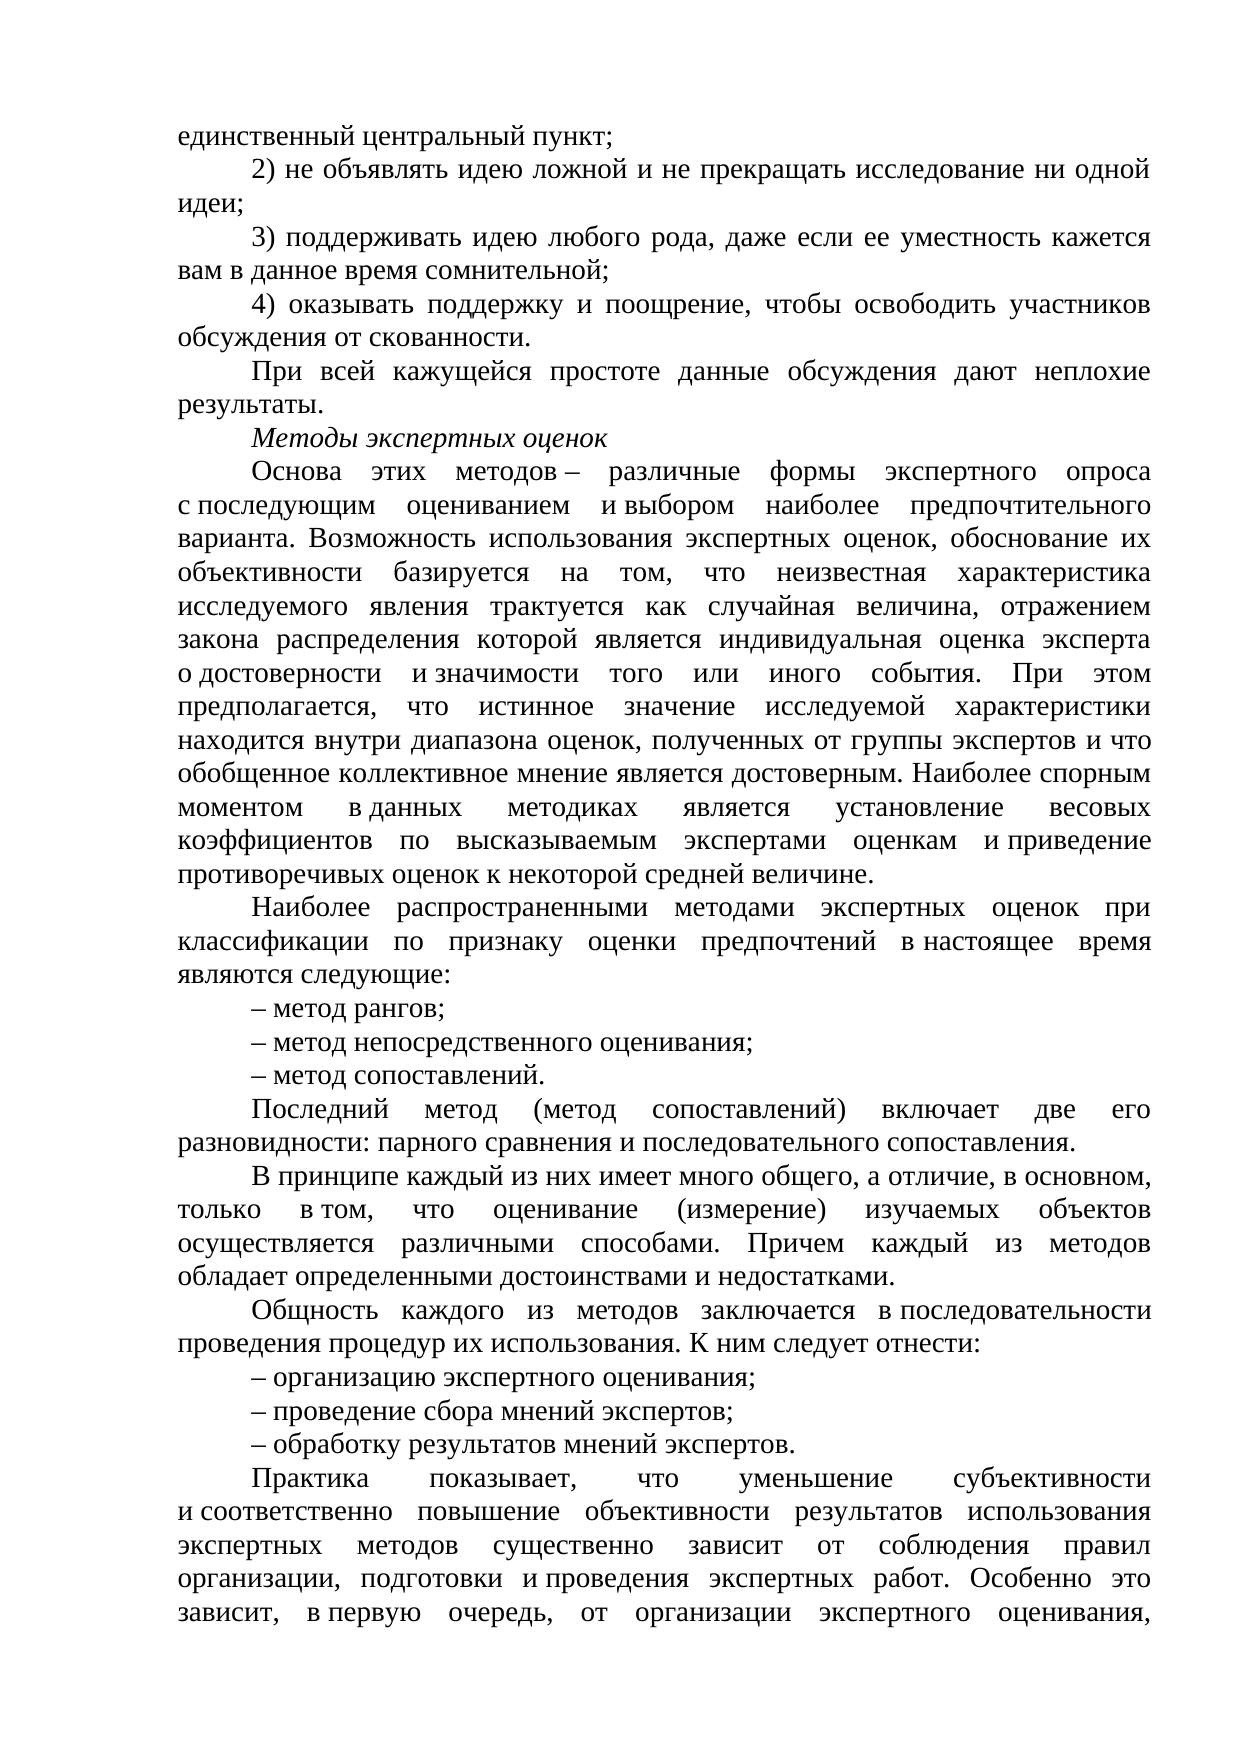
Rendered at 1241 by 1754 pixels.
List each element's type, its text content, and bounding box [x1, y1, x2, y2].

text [177, 1460, 1152, 1627]
text – организацию экспертного оценивания; [177, 1359, 1152, 1393]
text – метод сопоставлений. [177, 1057, 1152, 1091]
text 3) поддерживать идею любого рода, даже если ее уместность кажется вам в данное время сомнительной; [177, 219, 1152, 286]
text 4) оказывать поддержку и поощрение, чтобы освободить участников обсуждения от скованности. [177, 286, 1152, 353]
text При всей кажущейся простоте данные обсуждения дают неплохие результаты. [177, 353, 1152, 420]
text Наиболее распространенными методами экспертных оценок при классификации по признаку оценки предпочтений в настоящее время являются следующие: [177, 889, 1152, 990]
text Общность каждого из методов заключается в последовательности проведения процедур их использования. К ним следует отнести: [177, 1292, 1152, 1359]
text – метод рангов; [177, 990, 1152, 1024]
text Последний метод (метод сопоставлений) включает две его разновидности: парного сравнения и последовательного сопоставления. [177, 1091, 1152, 1158]
text Методы экспертных оценок [177, 420, 1152, 453]
text 2) не объявлять идею ложной и не прекращать исследование ни одной идеи; [177, 152, 1152, 219]
text Основа этих методов – различные формы экспертного опроса с последующим оцениванием и выбором наиболее предпочтительного варианта. Возможность использования экспертных оценок, обоснование их объективности базируется на том, что неизвестная характеристика исследуемого явления трактуется как случайная величина, отражением закона распределения которой является индивидуальная оценка эксперта о достоверности и значимости того или иного события. При этом предполагается, что истинное значение исследуемой характеристики находится внутри диапазона оценок, полученных от группы экспертов и что обобщенное коллективное мнение является достоверным. Наиболее спорным моментом в данных методиках является установление весовых коэффициентов по высказываемым экспертами оценкам и приведение противоречивых оценок к некоторой средней величине. [177, 453, 1152, 889]
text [177, 118, 1152, 152]
text В принципе каждый из них имеет много общего, а отличие, в основном, только в том, что оценивание (измерение) изучаемых объектов осуществляется различными способами. Причем каждый из методов обладает определенными достоинствами и недостатками. [177, 1158, 1152, 1292]
text – метод непосредственного оценивания; [177, 1024, 1152, 1057]
text – проведение сбора мнений экспертов; [177, 1393, 1152, 1426]
text – обработку результатов мнений экспертов. [177, 1426, 1152, 1460]
